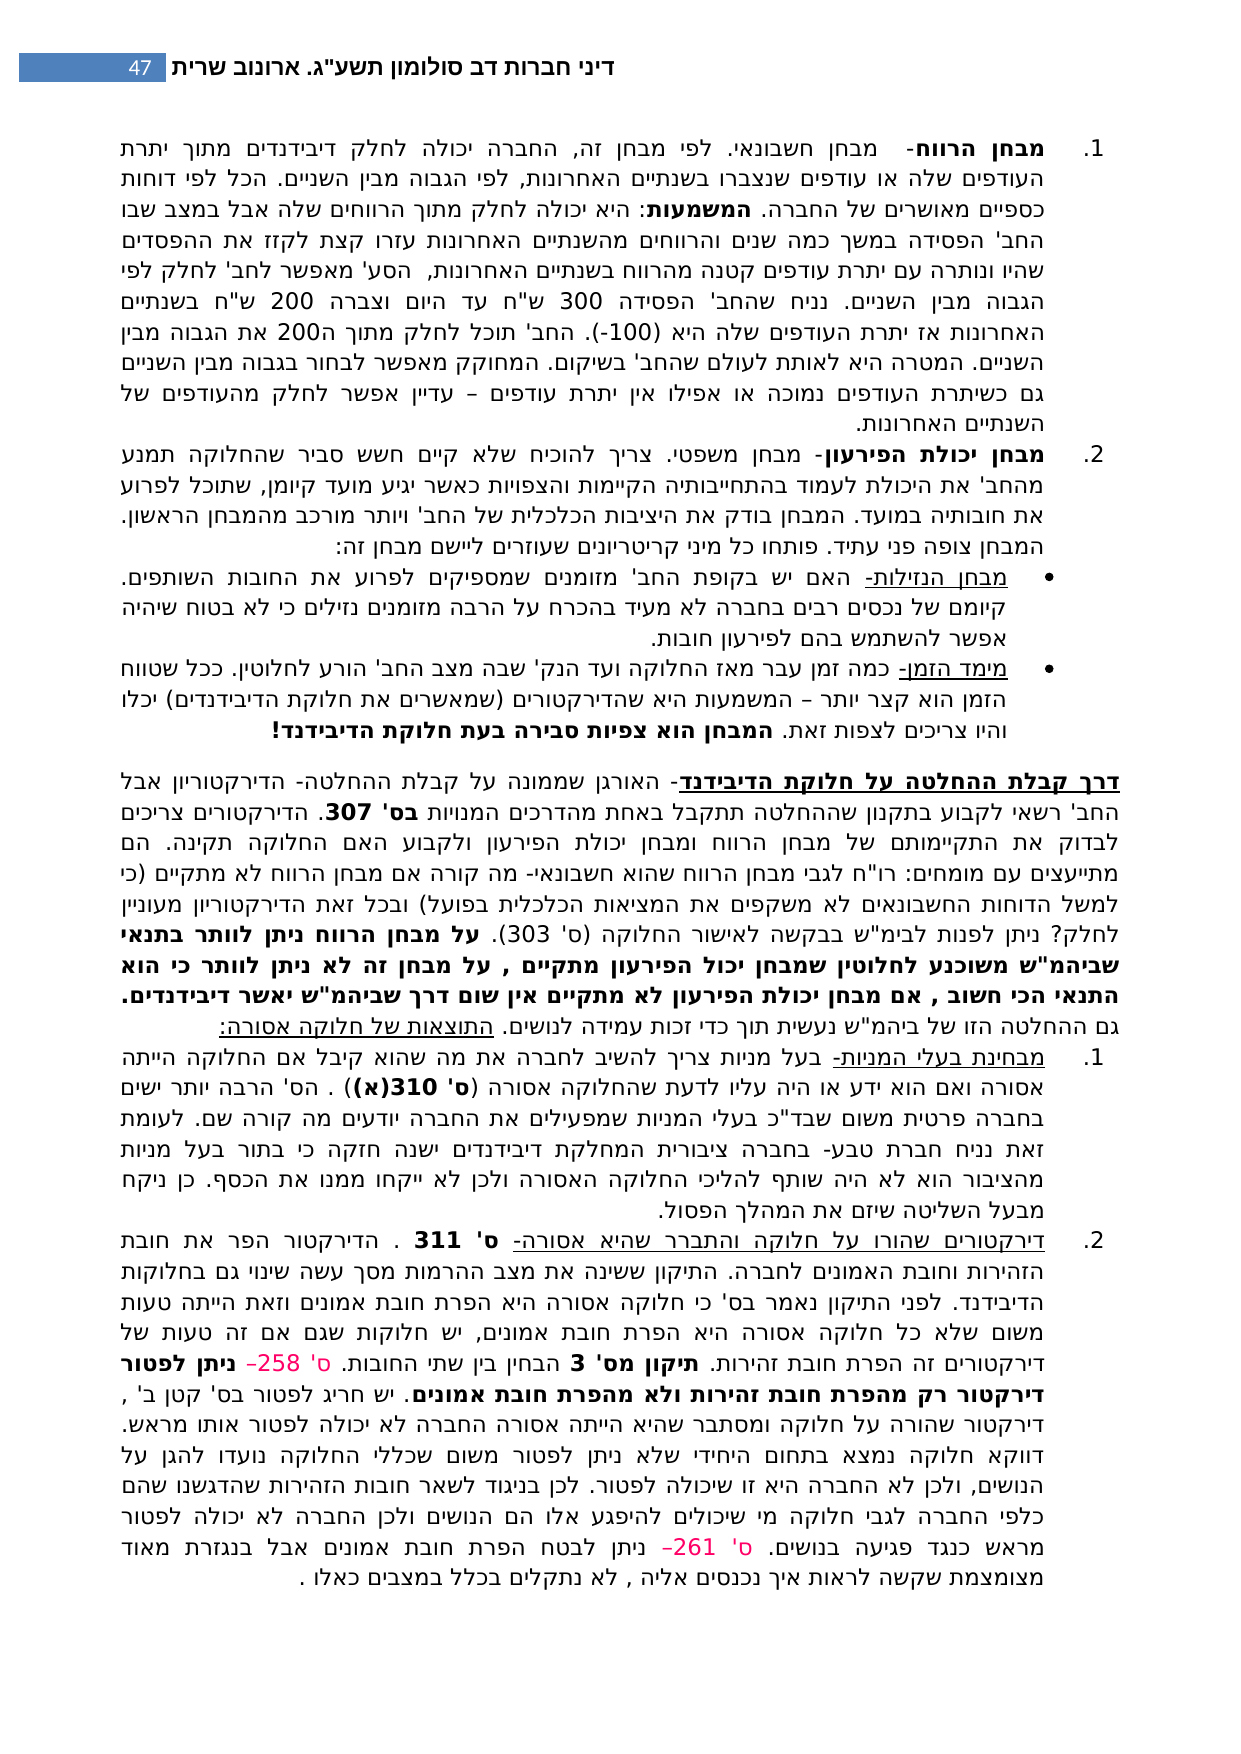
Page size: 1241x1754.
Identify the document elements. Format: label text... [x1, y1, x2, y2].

list מבחן הנזילות- האם יש בקופת החב' מזומנים שמספיקים לפרוע את החובות השותפים. קיומם של נכסים רבים בחברה לא מעיד בהכרח על הרבה מזומנים נזילים כי לא בטוח שיהיה אפשר להשתמש בהם לפירעון חובות. [120, 564, 1045, 652]
list מבחן הרווח- מבחן חשבונאי. לפי מבחן זה, החברה יכולה לחלק דיבידנדים מתוך יתרת העודפים שלה או עודפים שנצברו בשנתיים האחרונות, לפי הגבוה מבין השניים. הכל לפי דוחות כספיים מאושרים של החברה. המשמעות: היא יכולה לחלק מתוך הרווחים שלה אבל במצב שבו החב' הפסידה במשך כמה שנים והרווחים מהשנתיים האחרונות עזרו קצת לקזז את ההפסדים שהיו ונותרה עם יתרת עודפים קטנה מהרווח בשנתיים האחרונות, הסע' מאפשר לחב' לחלק לפי הגבוה מבין השניים. נניח שהחב' הפסידה 300 ש"ח עד היום וצברה 200 ש"ח בשנתיים האחרונות אז יתרת העודפים שלה היא (100-). החב' תוכל לחלק מתוך ה200 את הגבוה מבין השניים. המטרה היא לאותת לעולם שהחב' בשיקום. המחוקק מאפשר לבחור בגבוה מבין השניים גם כשיתרת העודפים נמוכה או אפילו אין יתרת עודפים – עדיין אפשר לחלק מהעודפים של השנתיים האחרונות. [120, 135, 1083, 437]
list דירקטורים שהורו על חלוקה והתברר שהיא אסורה- ס' 311 . הדירקטור הפר את חובת הזהירות וחובת האמונים לחברה. התיקון ששינה את מצב ההרמות מסך עשה שינוי גם בחלוקות הדיבידנד. לפני התיקון נאמר בס' כי חלוקה אסורה היא הפרת חובת אמונים וזאת הייתה טעות משום שלא כל חלוקה אסורה היא הפרת חובת אמונים, יש חלוקות שגם אם זה טעות של דירקטורים זה הפרת חובת זהירות. תיקון מס' 3 הבחין בין שתי החובות. ס' 258– ניתן לפטור דירקטור רק מהפרת חובת זהירות ולא מהפרת חובת אמונים. יש חריג לפטור בס' קטן ב' , דירקטור שהורה על חלוקה ומסתבר שהיא הייתה אסורה החברה לא יכולה לפטור אותו מראש. דווקא חלוקה נמצא בתחום היחידי שלא ניתן לפטור משום שכללי החלוקה נועדו להגן על הנושים, ולכן לא החברה היא זו שיכולה לפטור. לכן בניגוד לשאר חובות הזהירות שהדגשנו שהם כלפי החברה לגבי חלוקה מי שיכולים להיפגע אלו הם הנושים ולכן החברה לא יכולה לפטור מראש כנגד פגיעה בנושים. ס' 261– ניתן לבטח הפרת חובת אמונים אבל בנגזרת מאוד מצומצמת שקשה לראות איך נכנסים אליה , לא נתקלים בכלל במצבים כאלו . [120, 1228, 1083, 1591]
list מימד הזמן- כמה זמן עבר מאז החלוקה ועד הנק' שבה מצב החב' הורע לחלוטין. ככל שטווח הזמן הוא קצר יותר – המשמעות היא שהדירקטורים (שמאשרים את חלוקת הדיבידנדים) יכלו והיו צריכים לצפות זאת. המבחן הוא צפיות סבירה בעת חלוקת הדיבידנד! [120, 656, 1045, 743]
list מבחן יכולת הפירעון- מבחן משפטי. צריך להוכיח שלא קיים חשש סביר שהחלוקה תמנע מהחב' את היכולת לעמוד בהתחייבותיה הקיימות והצפויות כאשר יגיע מועד קיומן, שתוכל לפרוע את חובותיה במועד. המבחן בודק את היציבות הכלכלית של החב' ויותר מורכב מהמבחן הראשון. המבחן צופה פני עתיד. פותחו כל מיני קריטריונים שעוזרים ליישם מבחן זה: [120, 441, 1083, 560]
text דרך קבלת ההחלטה על חלוקת הדיבידנד- האורגן שממונה על קבלת ההחלטה- הדירקטוריון אבל החב' רשאי לקבוע בתקנון שההחלטה תתקבל באחת מהדרכים המנויות בס' 307. הדירקטורים צריכים לבדוק את התקיימותם של מבחן הרווח ומבחן יכולת הפירעון ולקבוע האם החלוקה תקינה. הם מתייעצים עם מומחים: רו"ח לגבי מבחן הרווח שהוא חשבונאי- מה קורה אם מבחן הרווח לא מתקיים (כי למשל הדוחות החשבונאים לא משקפים את המציאות הכלכלית בפועל) ובכל זאת הדירקטוריון מעוניין לחלק? ניתן לפנות לבימ"ש בבקשה לאישור החלוקה (ס' 303). על מבחן הרווח ניתן לוותר בתנאי שביהמ"ש משוכנע לחלוטין שמבחן יכול הפירעון מתקיים , על מבחן זה לא ניתן לוותר כי הוא התנאי הכי חשוב , אם מבחן יכולת הפירעון לא מתקיים אין שום דרך שביהמ"ש יאשר דיבידנדים. גם ההחלטה הזו של ביהמ"ש נעשית תוך כדי זכות עמידה לנושים. התוצאות של חלוקה אסורה: [120, 768, 1120, 1040]
list מבחינת בעלי המניות- בעל מניות צריך להשיב לחברה את מה שהוא קיבל אם החלוקה הייתה אסורה ואם הוא ידע או היה עליו לדעת שהחלוקה אסורה (ס' 310(א)) . הס' הרבה יותר ישים בחברה פרטית משום שבד"כ בעלי המניות שמפעילים את החברה יודעים מה קורה שם. לעומת זאת נניח חברת טבע- בחברה ציבורית המחלקת דיבידנדים ישנה חזקה כי בתור בעל מניות מהציבור הוא לא היה שותף להליכי החלוקה האסורה ולכן לא ייקחו ממנו את הכסף. כן ניקח מבעל השליטה שיזם את המהלך הפסול. [120, 1044, 1083, 1224]
